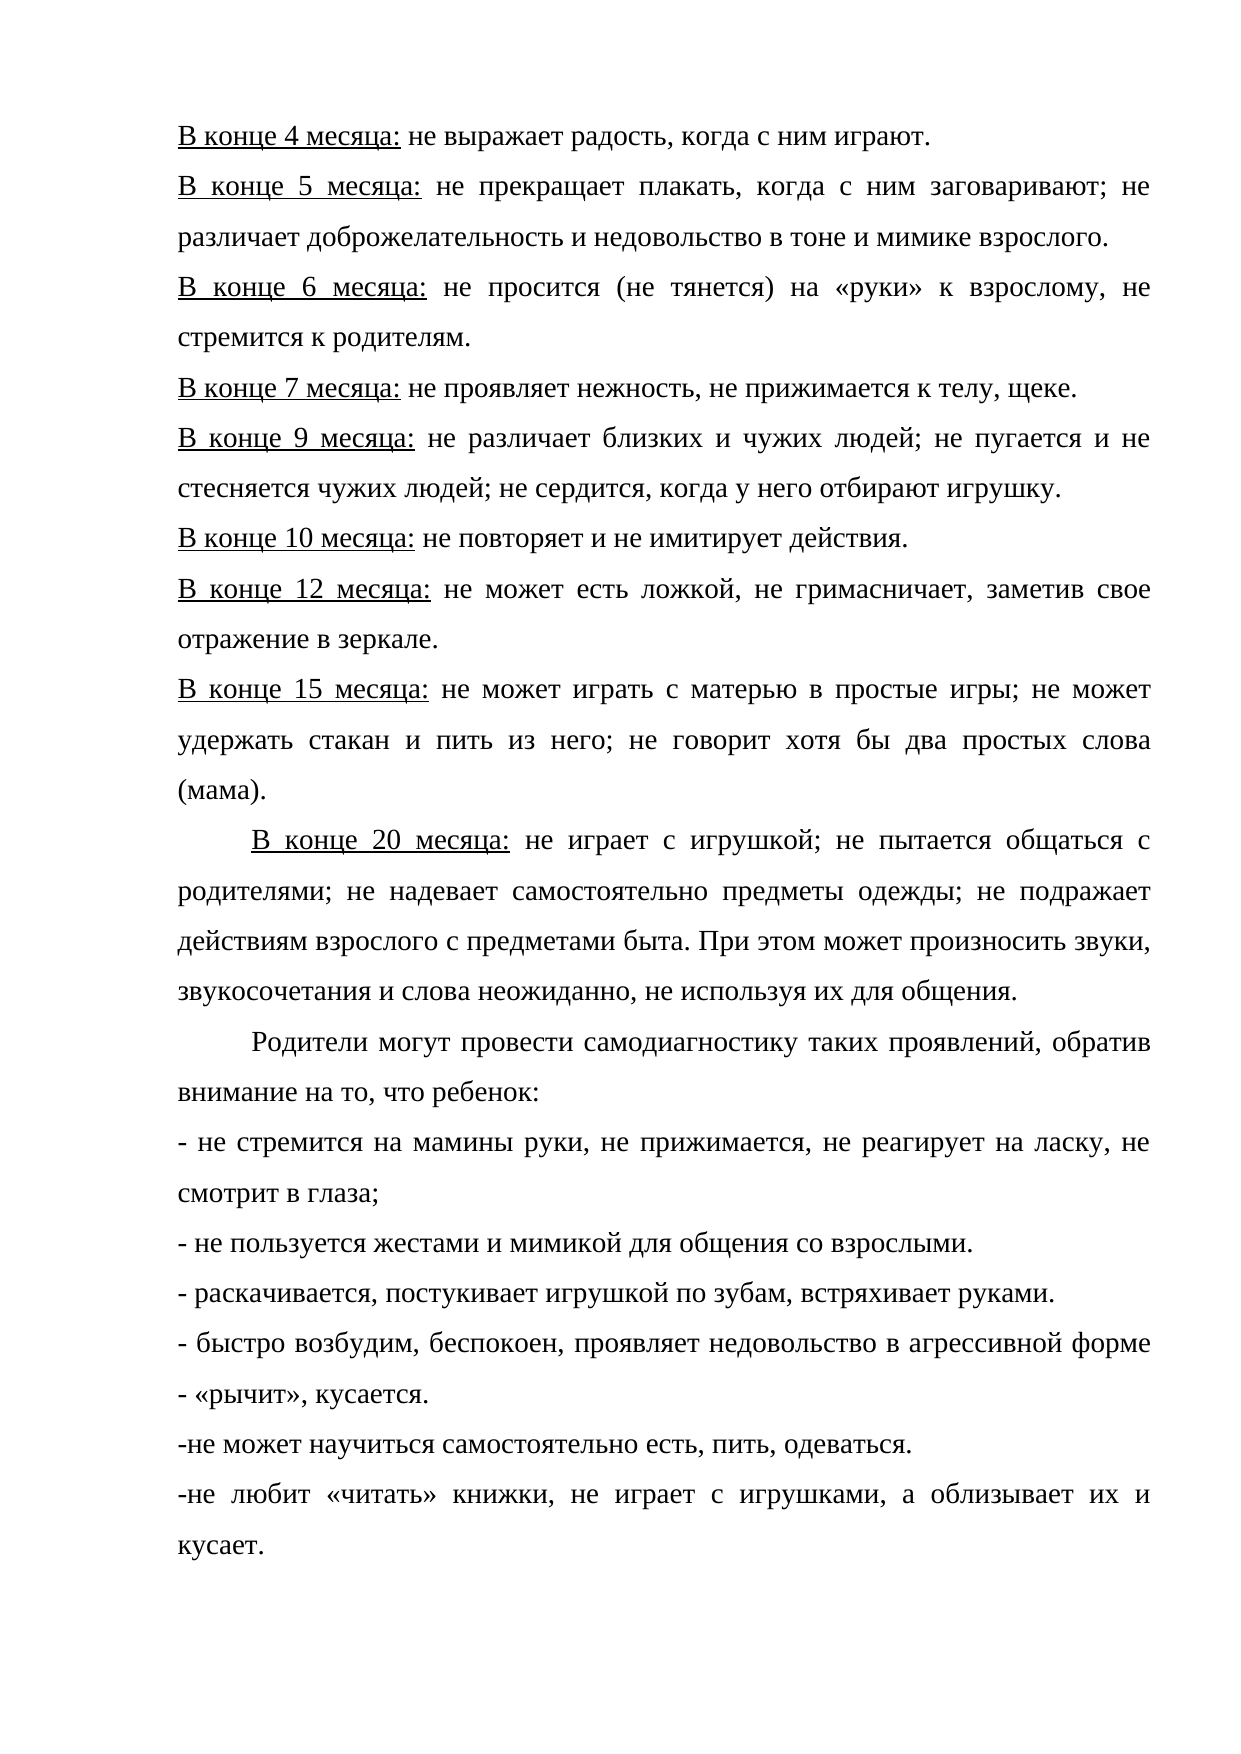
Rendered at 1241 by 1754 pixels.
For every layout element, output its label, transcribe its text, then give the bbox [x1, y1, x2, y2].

text - не пользуется жестами и мимикой для общения со взрослыми. [177, 1225, 1152, 1258]
text В конце 20 месяца: не играет с игрушкой; не пытается общаться с родителями; не надевает самостоятельно предметы одежды; не подражает действиям взрослого с предметами быта. При этом может произносить звуки, звукосочетания и слова неожиданно, не используя их для общения. [177, 822, 1152, 1007]
text В конце 6 месяца: не просится (не тянется) на «руки» к взрослому, не стремится к родителям. [177, 269, 1152, 353]
text В конце 9 месяца: не различает близких и чужих людей; не пугается и не стесняется чужих людей; не сердится, когда у него отбирают игрушку. [177, 420, 1152, 504]
text -не любит «читать» книжки, не играет с игрушками, а облизывает их и кусает. [177, 1477, 1152, 1560]
text В конце 4 месяца: не выражает радость, когда с ним играют. [177, 118, 1152, 152]
text В конце 10 месяца: не повторяет и не имитирует действия. [177, 521, 1152, 554]
text - не стремится на мамины руки, не прижимается, не реагирует на ласку, не смотрит в глаза; [177, 1124, 1152, 1208]
text -не может научиться самостоятельно есть, пить, одеваться. [177, 1426, 1152, 1460]
text В конце 15 месяца: не может играть с матерью в простые игры; не может удержать стакан и пить из него; не говорит хотя бы два простых слова (мама). [177, 672, 1152, 806]
text - быстро возбудим, беспокоен, проявляет недовольство в агрессивной форме - «рычит», кусается. [177, 1326, 1152, 1409]
text В конце 5 месяца: не прекращает плакать, когда с ним заговаривают; не различает доброжелательность и недовольство в тоне и мимике взрослого. [177, 168, 1152, 252]
text В конце 12 месяца: не может есть ложкой, не гримасничает, заметив свое отражение в зеркале. [177, 571, 1152, 655]
text В конце 7 месяца: не проявляет нежность, не прижимается к телу, щеке. [177, 370, 1152, 403]
text - раскачивается, постукивает игрушкой по зубам, встряхивает руками. [177, 1275, 1152, 1309]
text Родители могут провести самодиагностику таких проявлений, обратив внимание на то, что ребенок: [177, 1024, 1152, 1108]
